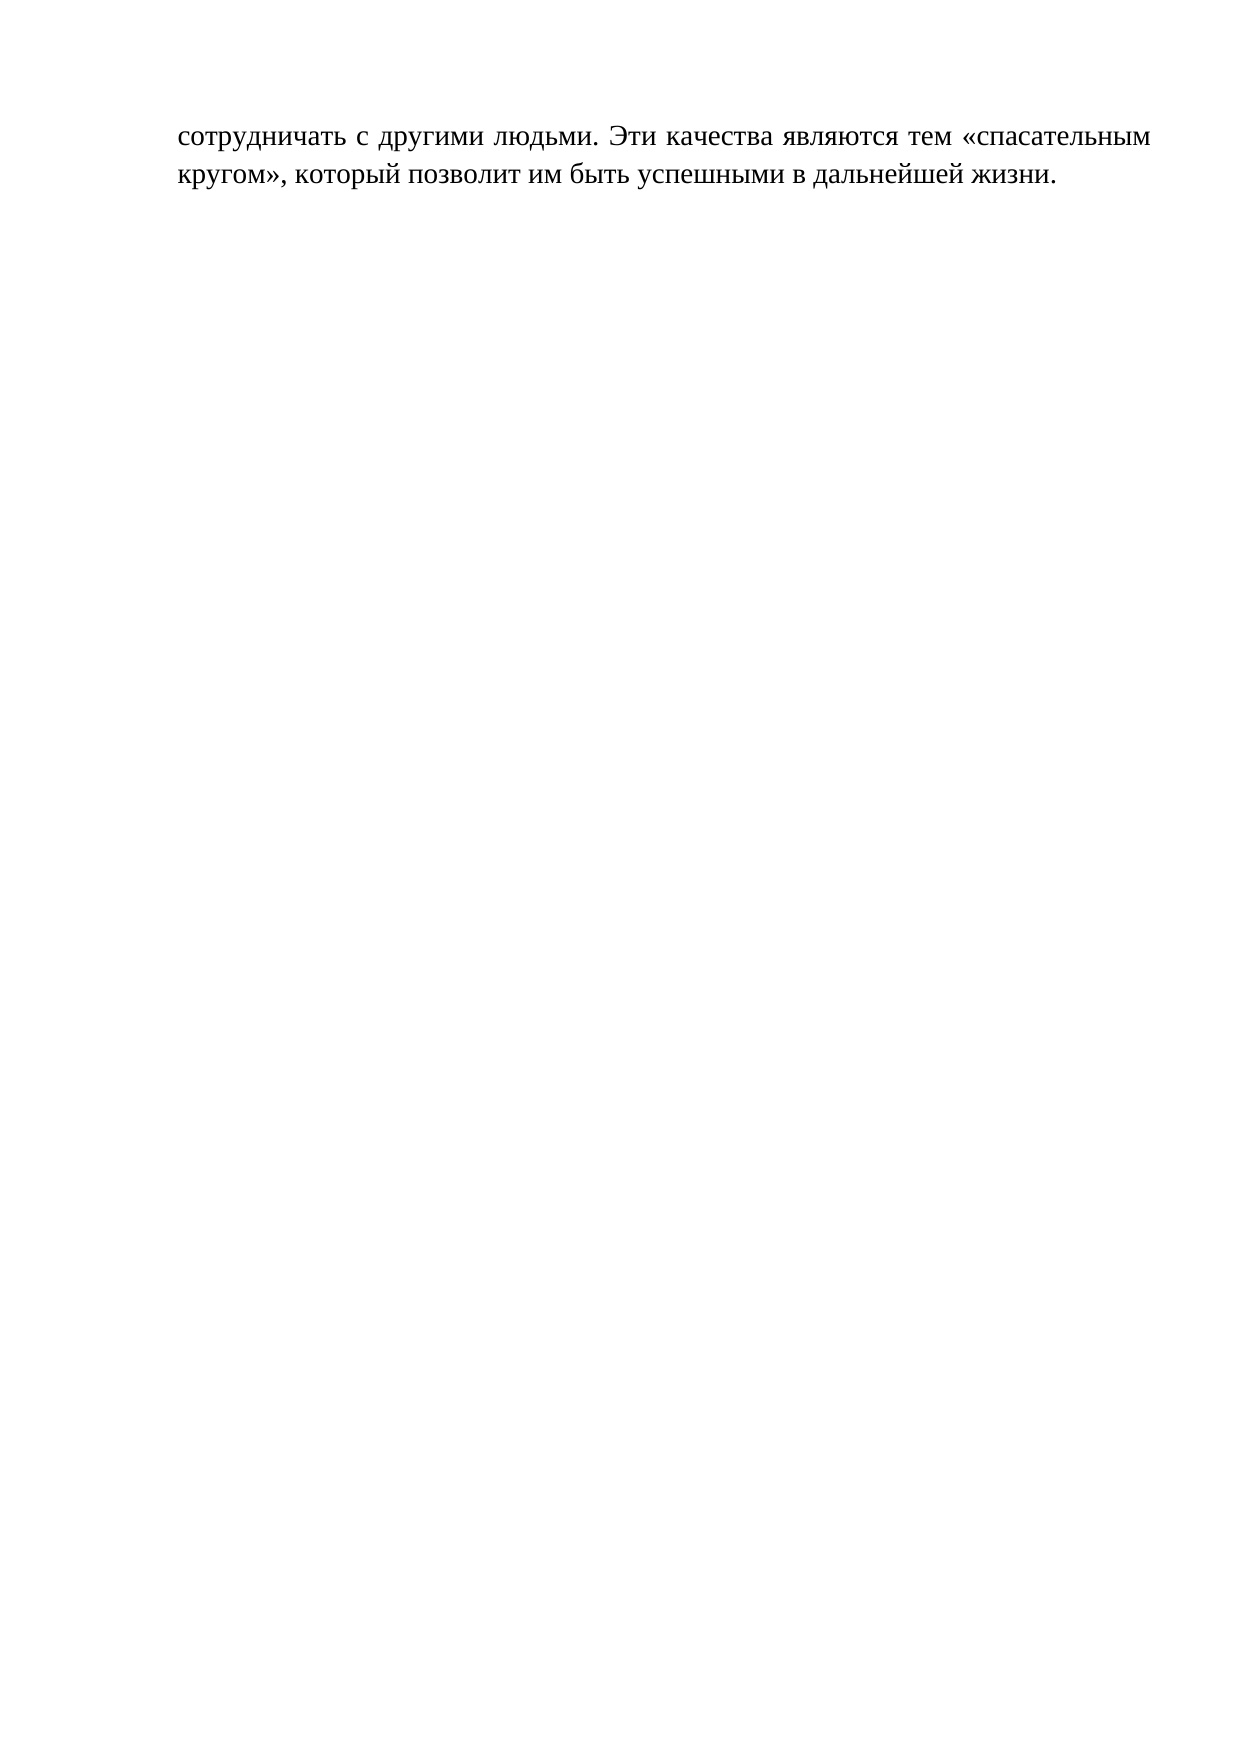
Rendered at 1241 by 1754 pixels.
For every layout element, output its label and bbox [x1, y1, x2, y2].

text [177, 118, 1152, 190]
